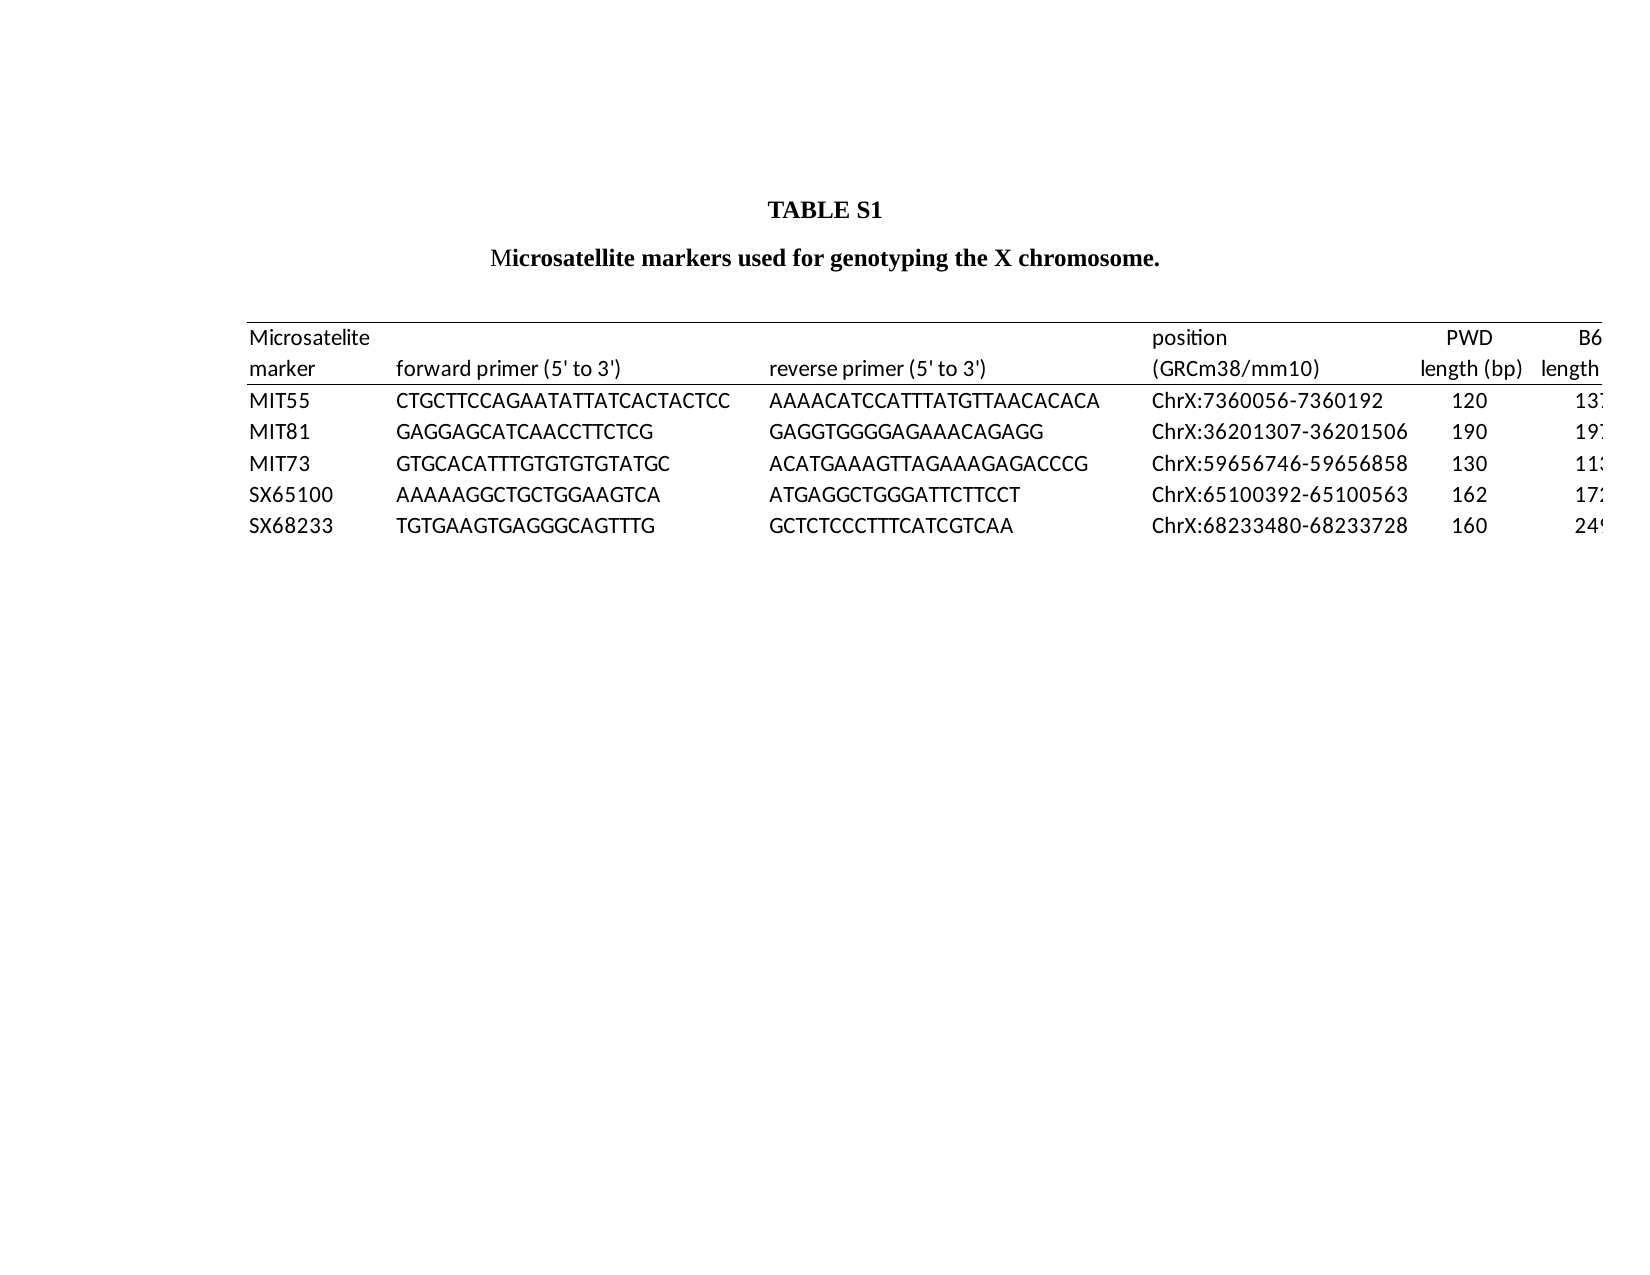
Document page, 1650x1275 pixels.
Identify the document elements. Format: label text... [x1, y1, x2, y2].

text TABLE S1 [148, 195, 1502, 224]
text Microsatellite markers used for genotyping the X chromosome. [148, 243, 1502, 272]
